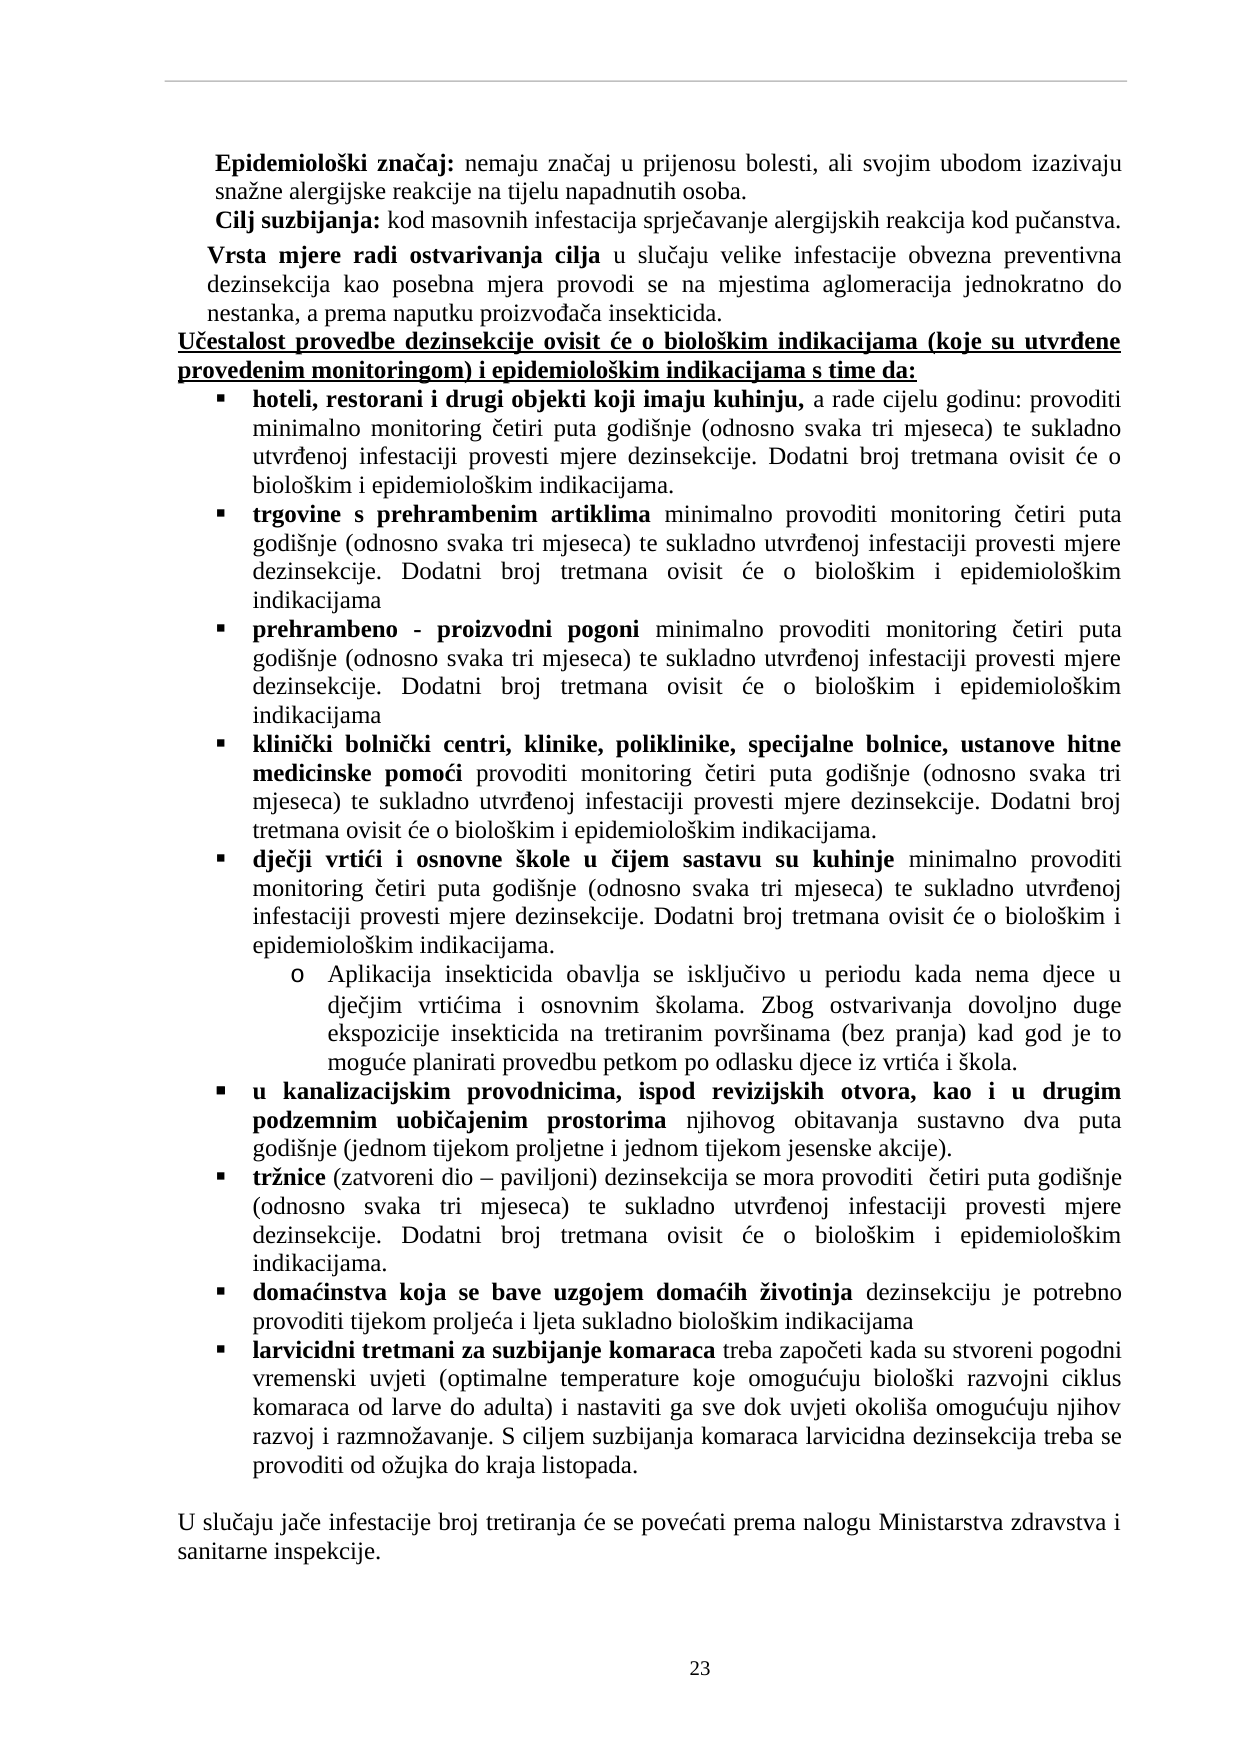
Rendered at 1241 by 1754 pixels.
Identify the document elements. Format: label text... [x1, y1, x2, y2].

list trgovine s prehrambenim artiklima minimalno provoditi monitoring četiri puta godišnje (odnosno svaka tri mjeseca) te sukladno utvrđenoj infestaciji provesti mjere dezinsekcije. Dodatni broj tretmana ovisit će o biološkim i epidemiološkim indikacijama [215, 528, 1122, 643]
list domaćinstva koja se bave uzgojem domaćih životinja dezinsekciju je potrebno provoditi tijekom proljeća i ljeta sukladno biološkim indikacijama [215, 1306, 1122, 1363]
text Vrsta mjere radi ostvarivanja cilja u slučaju velike infestacije obvezna preventivna dezinsekcija kao posebna mjera provodi se na mjestima aglomeracija jednokratno do nestanka, a prema naputku proizvođača insekticida. [207, 269, 1122, 355]
text Cilj suzbijanja: kod masovnih infestacija sprječavanje alergijskih reakcija kod pučanstva. [215, 234, 1122, 263]
list prehrambeno - proizvodni pogoni minimalno provoditi monitoring četiri puta godišnje (odnosno svaka tri mjeseca) te sukladno utvrđenoj infestaciji provesti mjere dezinsekcije. Dodatni broj tretmana ovisit će o biološkim i epidemiološkim indikacijama [215, 643, 1122, 758]
list u kanalizacijskim provodnicima, ispod revizijskih otvora, kao i u drugim podzemnim uobičajenim prostorima njihovog obitavanja sustavno dva puta godišnje (jednom tijekom proljetne i jednom tijekom jesenske akcije). [215, 1105, 1122, 1191]
text Epidemiološki značaj: nemaju značaj u prijenosu bolesti, ali svojim ubodom izazivaju snažne alergijske reakcije na tijelu napadnutih osoba. [215, 176, 1122, 234]
list Aplikacija insekticida obavlja se isključivo u periodu kada nema djece u dječjim vrtićima i osnovnim školama. Zbog ostvarivanja dovoljno duge ekspozicije insekticida na tretiranim površinama (bez pranja) kad god je to moguće planirati provedbu petkom po odlasku djece iz vrtića i škola. [290, 988, 1122, 1105]
list dječji vrtići i osnovne škole u čijem sastavu su kuhinje minimalno provoditi monitoring četiri puta godišnje (odnosno svaka tri mjeseca) te sukladno utvrđenoj infestaciji provesti mjere dezinsekcije. Dodatni broj tretmana ovisit će o biološkim i epidemiološkim indikacijama. [215, 873, 1122, 988]
list klinički bolnički centri, klinike, poliklinike, specijalne bolnice, ustanove hitne medicinske pomoći provoditi monitoring četiri puta godišnje (odnosno svaka tri mjeseca) te sukladno utvrđenoj infestaciji provesti mjere dezinsekcije. Dodatni broj tretmana ovisit će o biološkim i epidemiološkim indikacijama. [215, 758, 1122, 873]
list hoteli, restorani i drugi objekti koji imaju kuhinju, a rade cijelu godinu: provoditi minimalno monitoring četiri puta godišnje (odnosno svaka tri mjeseca) te sukladno utvrđenoj infestaciji provesti mjere dezinsekcije. Dodatni broj tretmana ovisit će o biološkim i epidemiološkim indikacijama. [215, 413, 1122, 528]
list tržnice (zatvoreni dio – paviljoni) dezinsekcija se mora provoditi četiri puta godišnje (odnosno svaka tri mjeseca) te sukladno utvrđenoj infestaciji provesti mjere dezinsekcije. Dodatni broj tretmana ovisit će o biološkim i epidemiološkim indikacijama. [215, 1191, 1122, 1306]
text Učestalost provedbe dezinsekcije ovisit će o biološkim indikacijama (koje su utvrđene provedenim monitoringom) i epidemiološkim indikacijama s time da: [177, 355, 1122, 413]
text U slučaju jače infestacije broj tretiranja će se povećati prema nalogu Ministarstva zdravstva i sanitarne inspekcije. [177, 1536, 1122, 1593]
list larvicidni tretmani za suzbijanje komaraca treba započeti kada su stvoreni pogodni vremenski uvjeti (optimalne temperature koje omogućuju biološki razvojni ciklus komaraca od larve do adulta) i nastaviti ga sve dok uvjeti okoliša omogućuju njihov razvoj i razmnožavanje. S ciljem suzbijanja komaraca larvicidna dezinsekcija treba se provoditi od ožujka do kraja listopada. [215, 1363, 1122, 1507]
